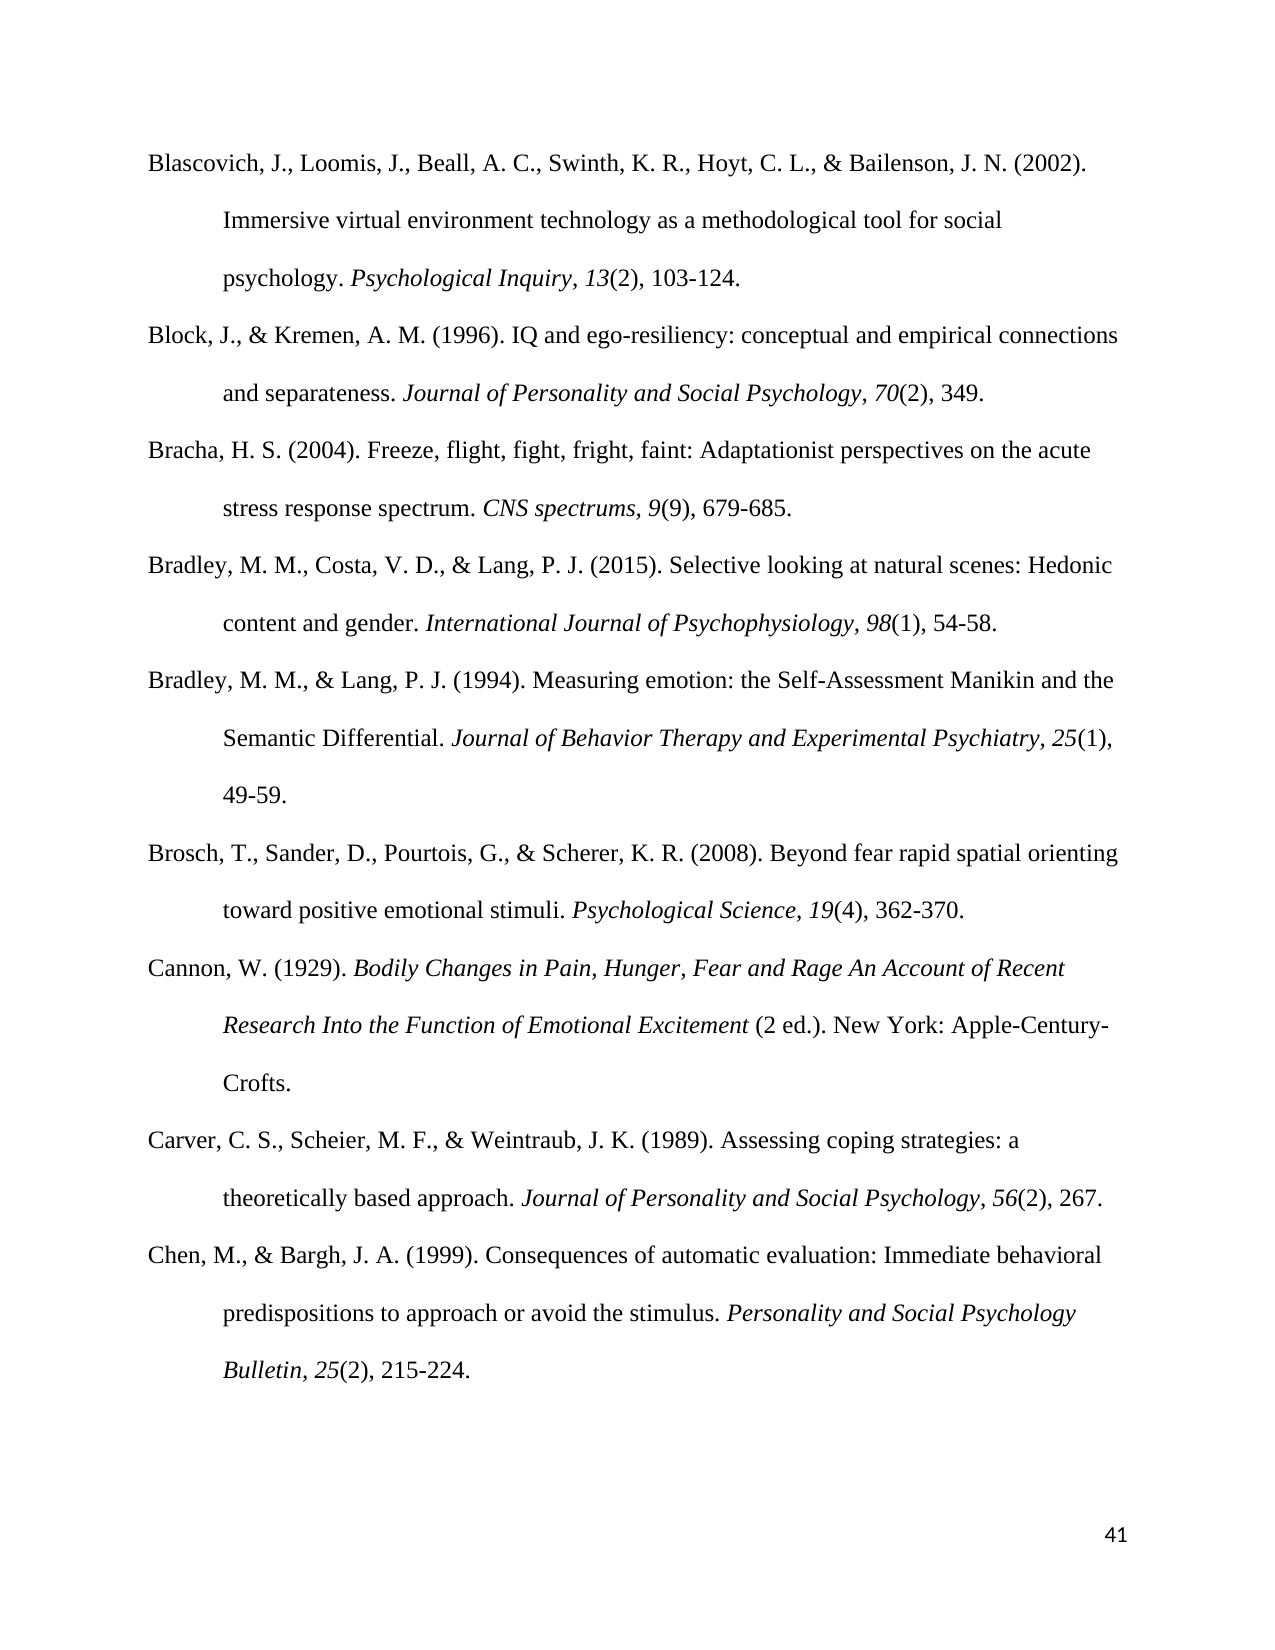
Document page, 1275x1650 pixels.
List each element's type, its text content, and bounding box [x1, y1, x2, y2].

text Bracha, H. S. (2004). Freeze, flight, fight, fright, faint: Adaptationist perspectives on the acute stress response spectrum. CNS spectrums, 9(9), 679-685. [148, 435, 1127, 521]
text Cannon, W. (1929). Bodily Changes in Pain, Hunger, Fear and Rage An Account of Recent Research Into the Function of Emotional Excitement (2 ed.). New York: Apple-Century-Crofts. [148, 953, 1127, 1096]
text Bradley, M. M., & Lang, P. J. (1994). Measuring emotion: the Self-Assessment Manikin and the Semantic Differential. Journal of Behavior Therapy and Experimental Psychiatry, 25(1), 49-59. [148, 665, 1127, 809]
text Chen, M., & Bargh, J. A. (1999). Consequences of automatic evaluation: Immediate behavioral predispositions to approach or avoid the stimulus. Personality and Social Psychology Bulletin, 25(2), 215-224. [148, 1240, 1127, 1384]
text Bradley, M. M., Costa, V. D., & Lang, P. J. (2015). Selective looking at natural scenes: Hedonic content and gender. International Journal of Psychophysiology, 98(1), 54-58. [148, 550, 1127, 636]
text Brosch, T., Sander, D., Pourtois, G., & Scherer, K. R. (2008). Beyond fear rapid spatial orienting toward positive emotional stimuli. Psychological Science, 19(4), 362-370. [148, 838, 1127, 924]
text Blascovich, J., Loomis, J., Beall, A. C., Swinth, K. R., Hoyt, C. L., & Bailenson, J. N. (2002). Immersive virtual environment technology as a methodological tool for social psychology. Psychological Inquiry, 13(2), 103-124. [148, 148, 1127, 291]
text Carver, C. S., Scheier, M. F., & Weintraub, J. K. (1989). Assessing coping strategies: a theoretically based approach. Journal of Personality and Social Psychology, 56(2), 267. [148, 1125, 1127, 1211]
text Block, J., & Kremen, A. M. (1996). IQ and ego-resiliency: conceptual and empirical connections and separateness. Journal of Personality and Social Psychology, 70(2), 349. [148, 320, 1127, 406]
